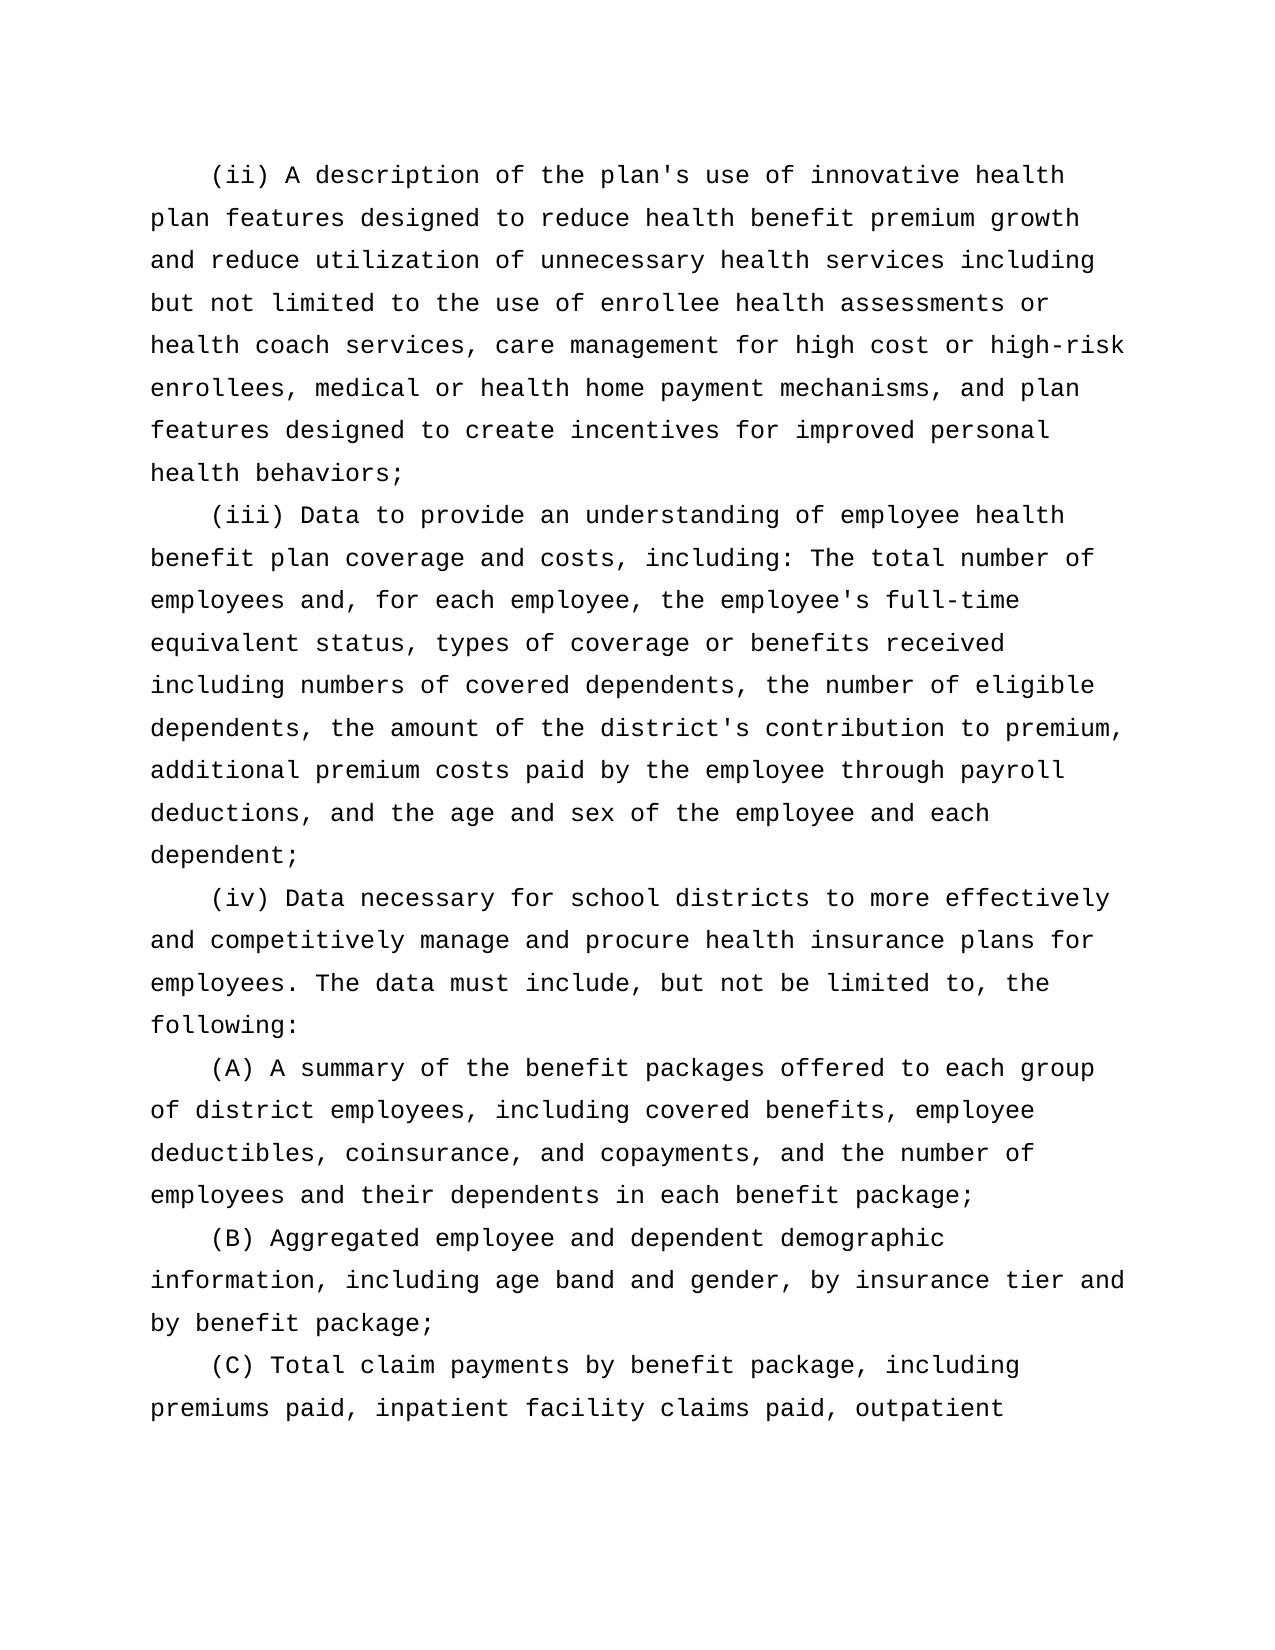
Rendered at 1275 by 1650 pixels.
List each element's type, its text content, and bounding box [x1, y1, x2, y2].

text (A) A summary of the benefit packages offered to each group of district employees, including covered benefits, employee deductibles, coinsurance, and copayments, and the number of employees and their dependents in each benefit package; [150, 1042, 1125, 1212]
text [150, 1340, 1125, 1425]
text (B) Aggregated employee and dependent demographic information, including age band and gender, by insurance tier and by benefit package; [150, 1212, 1125, 1340]
text (iv) Data necessary for school districts to more effectively and competitively manage and procure health insurance plans for employees. The data must include, but not be limited to, the following: [150, 872, 1125, 1042]
text (ii) A description of the plan's use of innovative health plan features designed to reduce health benefit premium growth and reduce utilization of unnecessary health services including but not limited to the use of enrollee health assessments or health coach services, care management for high cost or high-risk enrollees, medical or health home payment mechanisms, and plan features designed to create incentives for improved personal health behaviors; [150, 150, 1125, 490]
text (iii) Data to provide an understanding of employee health benefit plan coverage and costs, including: The total number of employees and, for each employee, the employee's full-time equivalent status, types of coverage or benefits received including numbers of covered dependents, the number of eligible dependents, the amount of the district's contribution to premium, additional premium costs paid by the employee through payroll deductions, and the age and sex of the employee and each dependent; [150, 490, 1125, 872]
